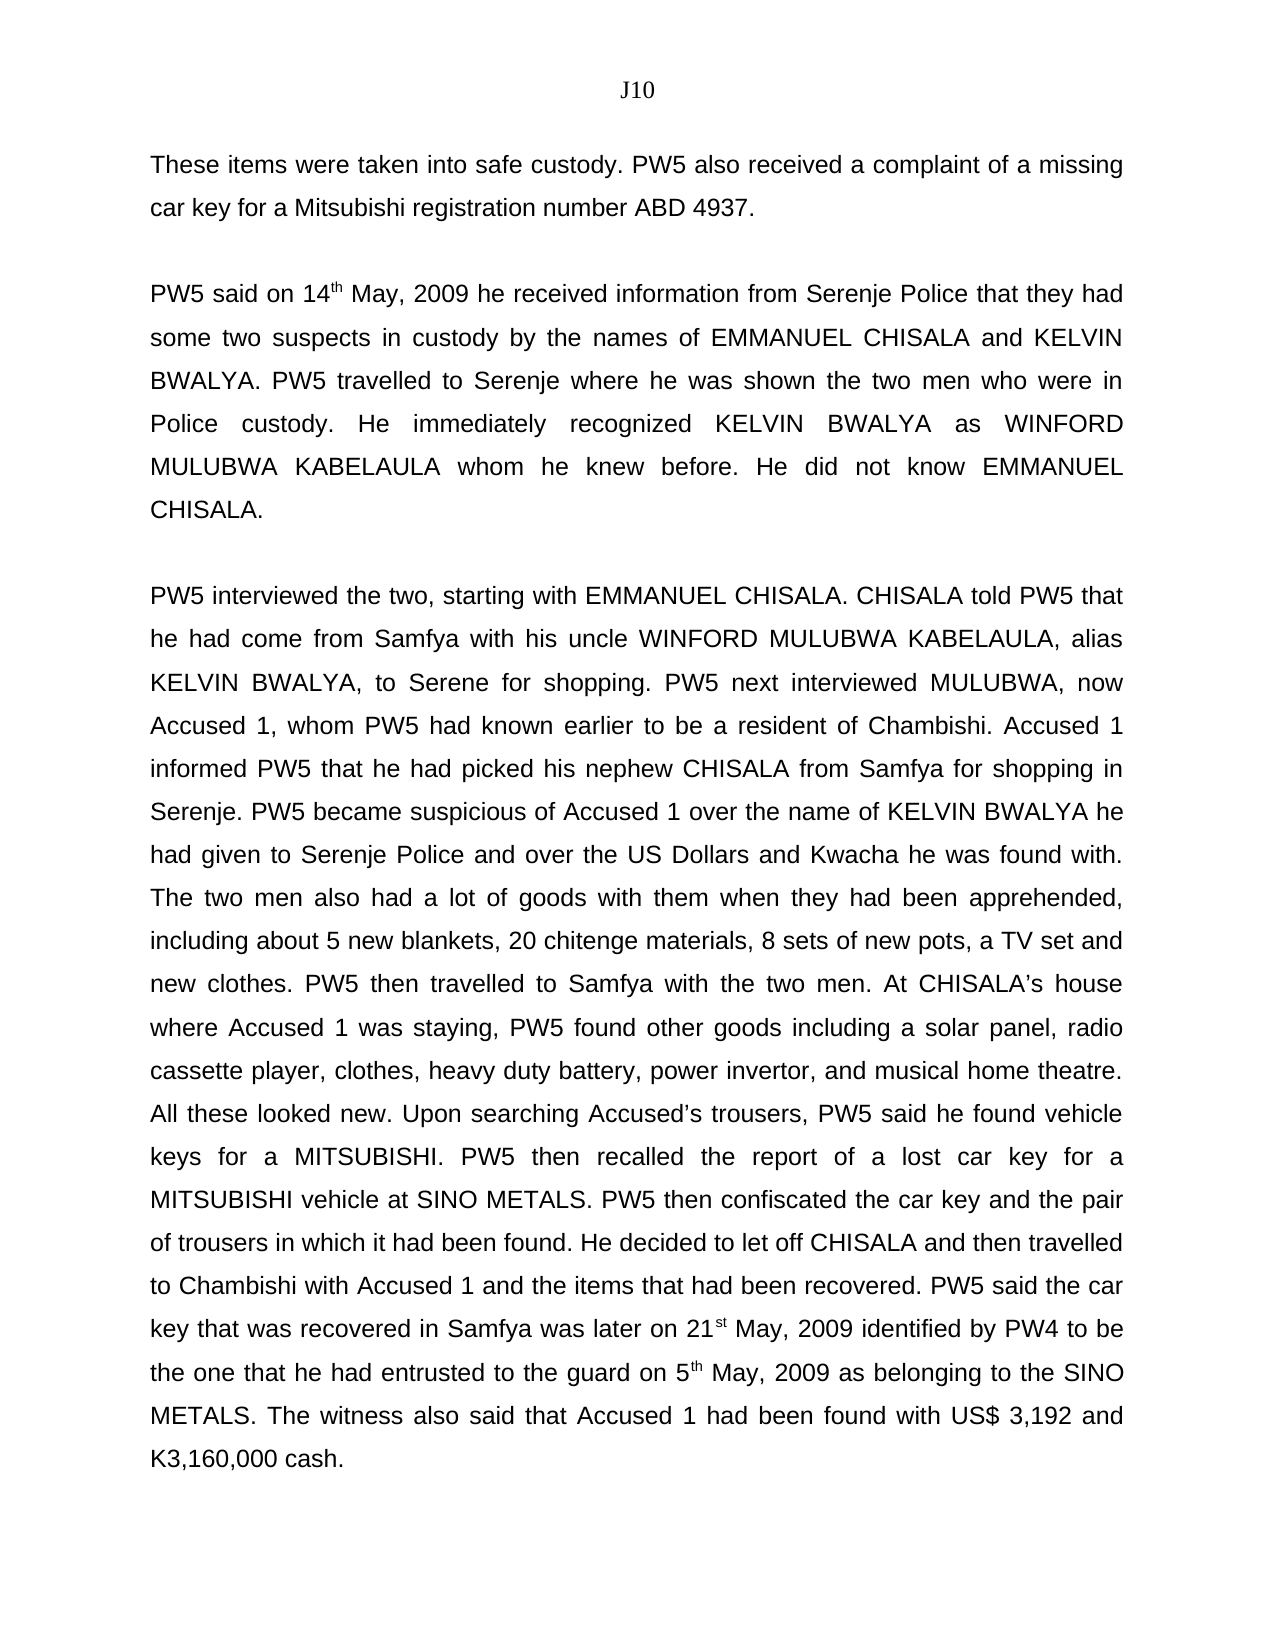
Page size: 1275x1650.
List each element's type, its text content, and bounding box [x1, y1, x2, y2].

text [150, 150, 1125, 222]
text PW5 interviewed the two, starting with EMMANUEL CHISALA. CHISALA told PW5 that he had come from Samfya with his uncle WINFORD MULUBWA KABELAULA, alias KELVIN BWALYA, to Serene for shopping. PW5 next interviewed MULUBWA, now Accused 1, whom PW5 had known earlier to be a resident of Chambishi. Accused 1 informed PW5 that he had picked his nephew CHISALA from Samfya for shopping in Serenje. PW5 became suspicious of Accused 1 over the name of KELVIN BWALYA he had given to Serenje Police and over the US Dollars and Kwacha he was found with. The two men also had a lot of goods with them when they had been apprehended, including about 5 new blankets, 20 chitenge materials, 8 sets of new pots, a TV set and new clothes. PW5 then travelled to Samfya with the two men. At CHISALA’s house where Accused 1 was staying, PW5 found other goods including a solar panel, radio cassette player, clothes, heavy duty battery, power invertor, and musical home theatre. All these looked new. Upon searching Accused’s trousers, PW5 said he found vehicle keys for a MITSUBISHI. PW5 then recalled the report of a lost car key for a MITSUBISHI vehicle at SINO METALS. PW5 then confiscated the car key and the pair of trousers in which it had been found. He decided to let off CHISALA and then travelled to Chambishi with Accused 1 and the items that had been recovered. PW5 said the car key that was recovered in Samfya was later on 21st May, 2009 identified by PW4 to be the one that he had entrusted to the guard on 5th May, 2009 as belonging to the SINO METALS. The witness also said that Accused 1 had been found with US$ 3,192 and K3,160,000 cash. [150, 581, 1125, 1472]
text PW5 said on 14th May, 2009 he received information from Serenje Police that they had some two suspects in custody by the names of EMMANUEL CHISALA and KELVIN BWALYA. PW5 travelled to Serenje where he was shown the two men who were in Police custody. He immediately recognized KELVIN BWALYA as WINFORD MULUBWA KABELAULA whom he knew before. He did not know EMMANUEL CHISALA. [150, 279, 1125, 524]
